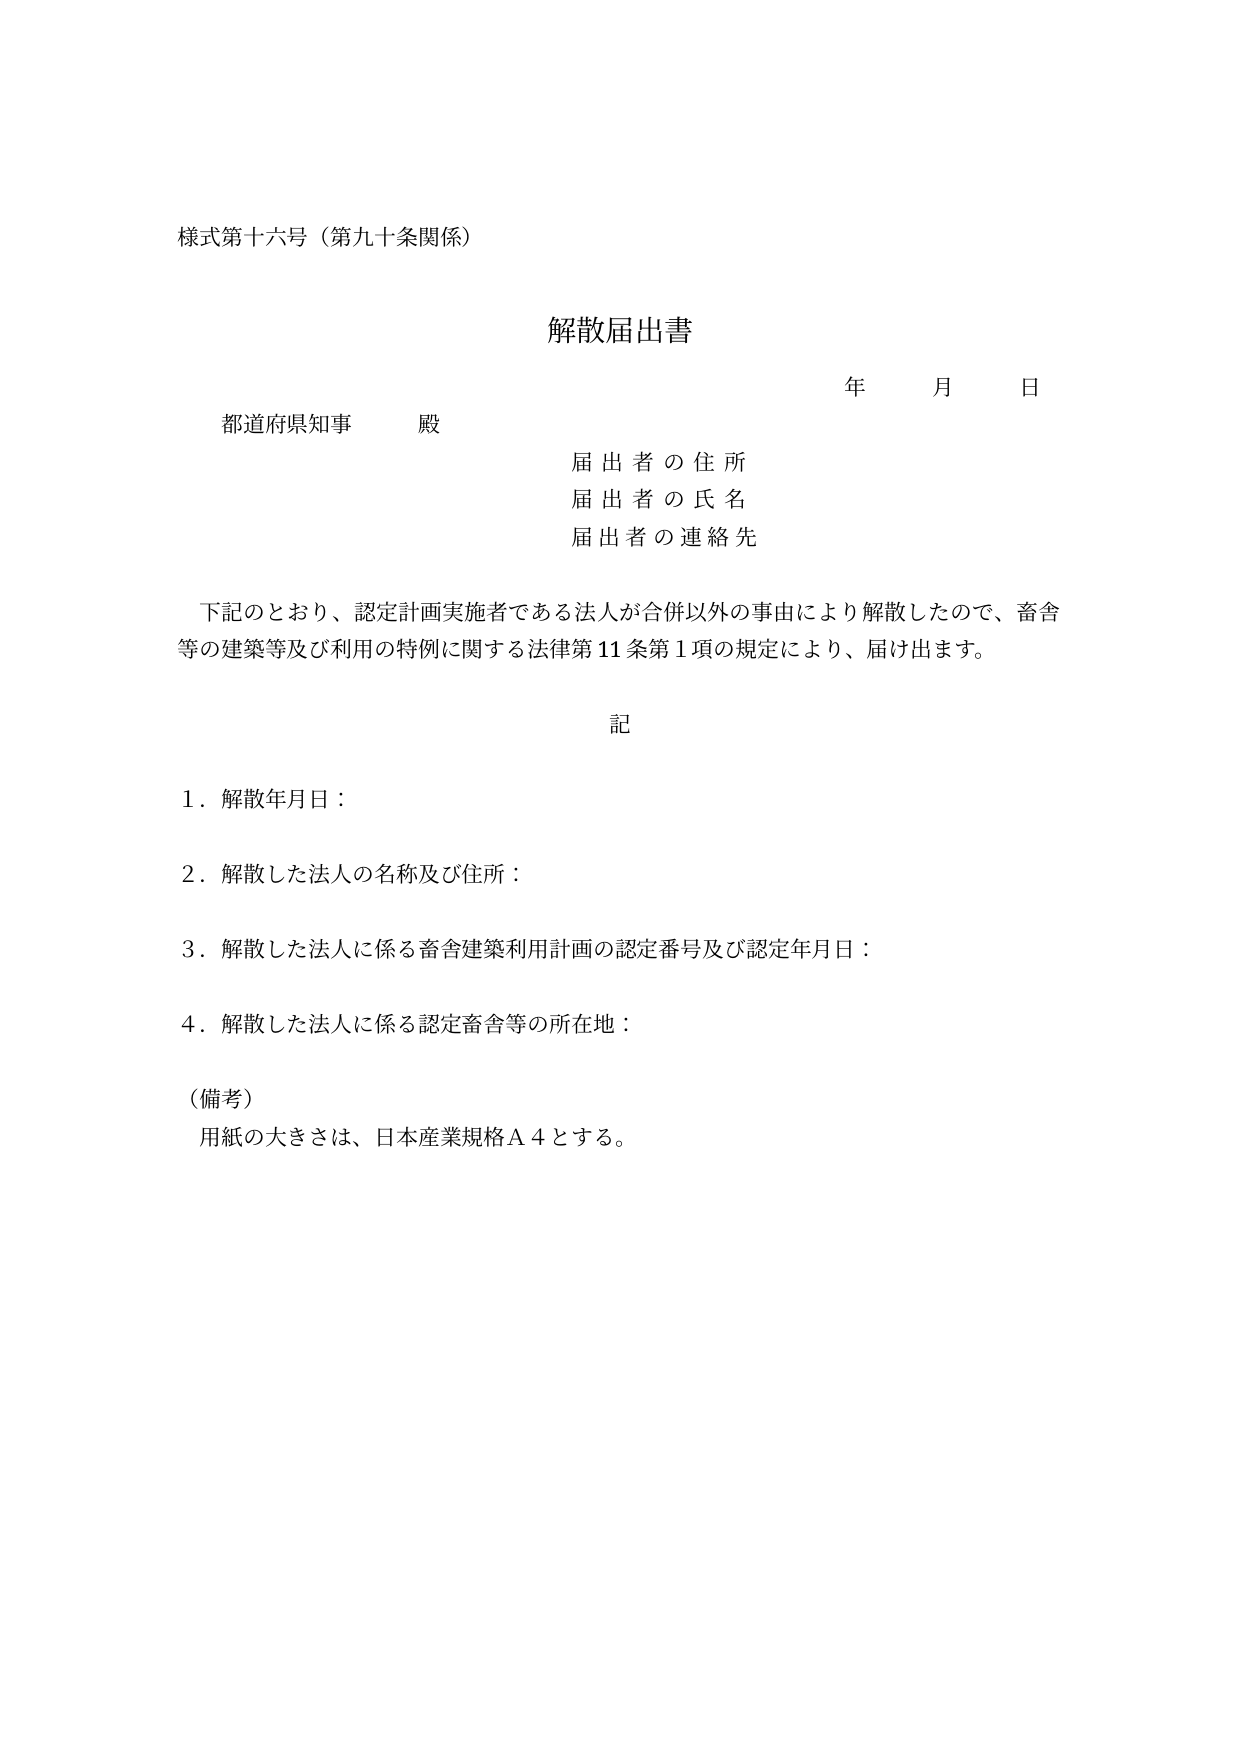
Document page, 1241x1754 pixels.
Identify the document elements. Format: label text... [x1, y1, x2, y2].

text 下記のとおり、認定計画実施者である法人が合併以外の事由により解散したので、畜舎等の建築等及び利用の特例に関する法律第11条第１項の規定により、届け出ます。 [177, 592, 1063, 667]
text 届出者の連絡先 [177, 517, 1063, 554]
text ３．解散した法人に係る畜舎建築利用計画の認定番号及び認定年月日： [177, 929, 1063, 967]
text 都道府県知事 殿 [177, 404, 1063, 442]
text 届出者の氏名 [177, 479, 1063, 517]
text 解散届出書 [177, 292, 1063, 367]
text 年 月 日 [177, 367, 1041, 404]
subtitle 記 [177, 704, 1063, 742]
text 様式第十六号（第九十条関係） [177, 217, 1063, 254]
text １．解散年月日： [177, 779, 1063, 817]
text ２．解散した法人の名称及び住所： [177, 854, 1063, 892]
text ４．解散した法人に係る認定畜舎等の所在地： [177, 1004, 1063, 1042]
text 届出者の住所 [177, 442, 1063, 479]
text （備考） [177, 1079, 1063, 1117]
text 用紙の大きさは、日本産業規格Ａ４とする。 [177, 1117, 1063, 1154]
